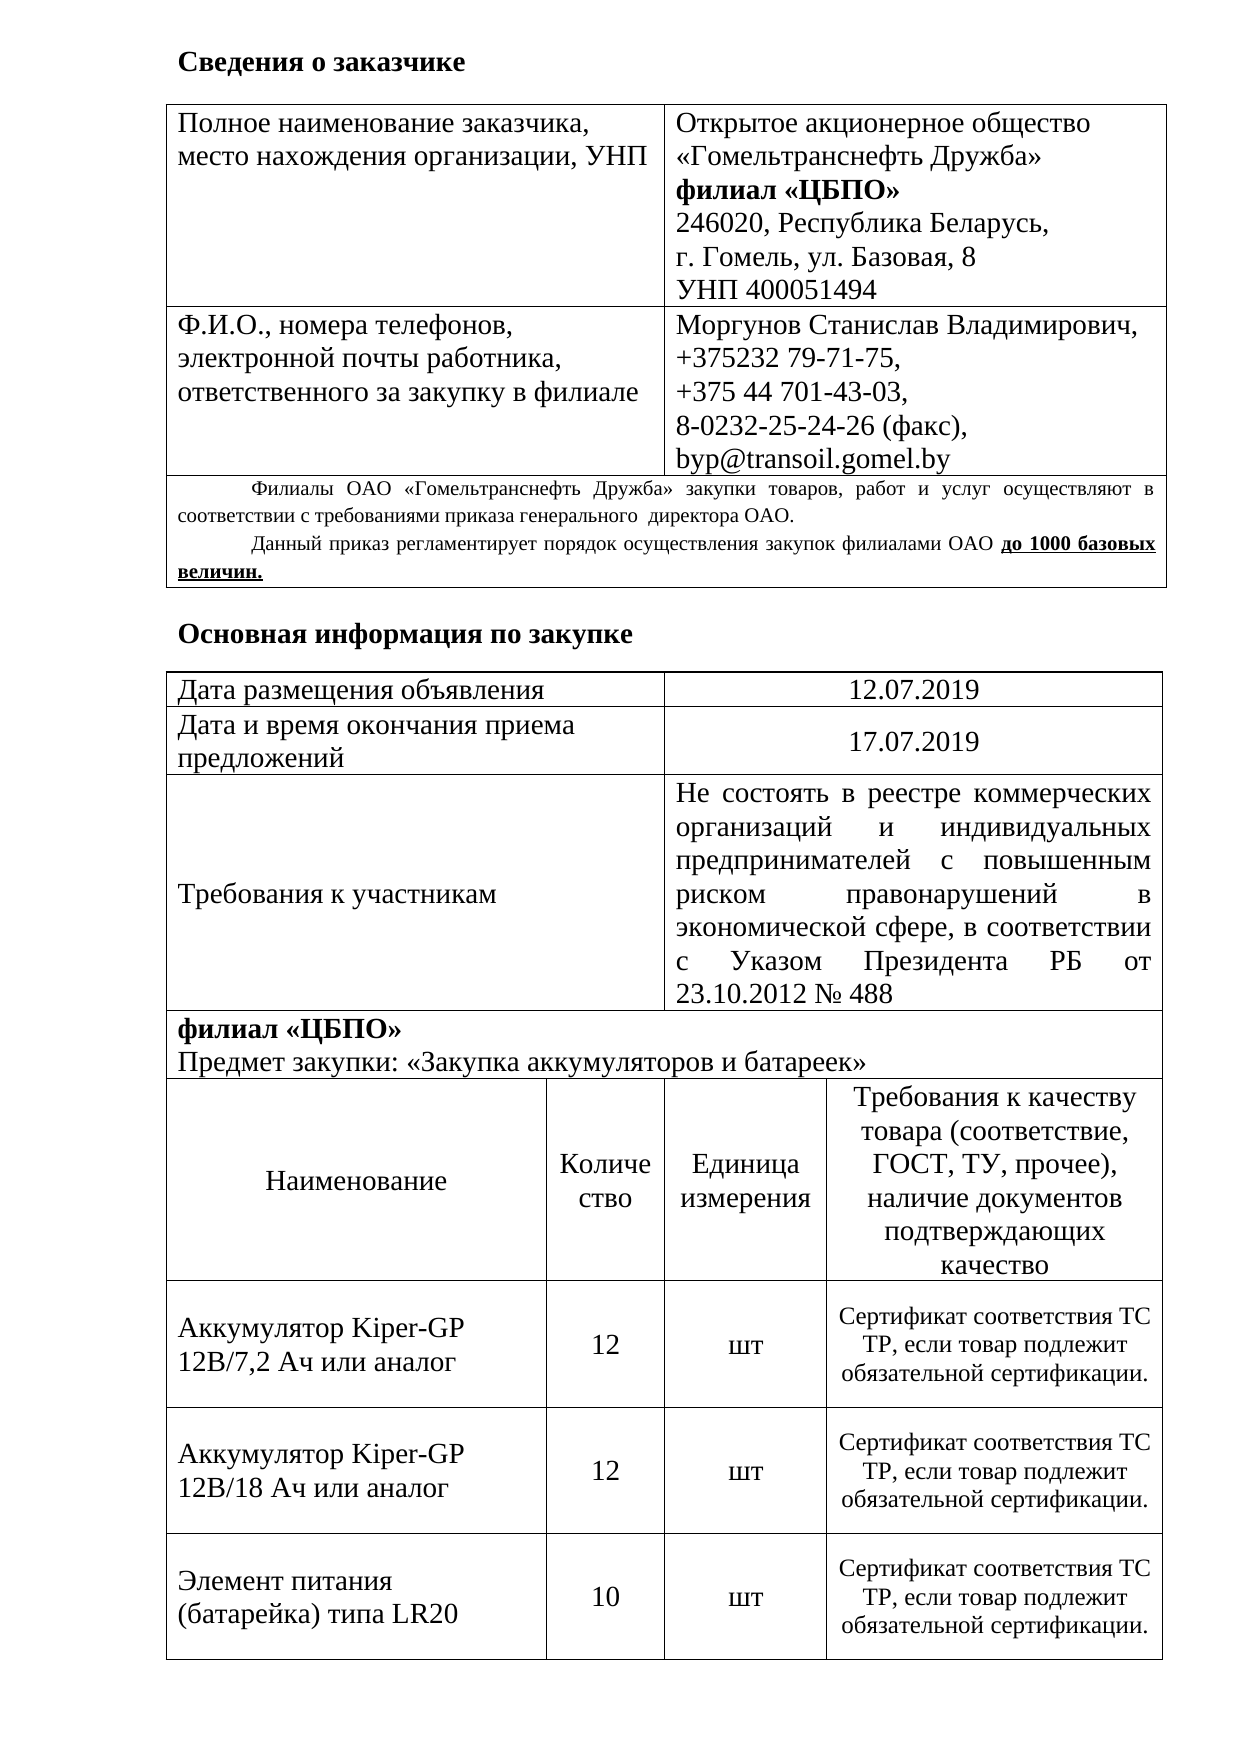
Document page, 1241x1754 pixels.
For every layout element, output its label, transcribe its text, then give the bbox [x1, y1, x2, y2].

table_cell Требования к участникам [167, 775, 664, 1010]
table_cell Моргунов Станислав Владимирович, +375232 79-71-75, +375 44 701-43-03, 8-0232-25-24-26 (факс), byp@transoil.gomel.by [665, 307, 1166, 475]
table_cell 12 [547, 1408, 664, 1533]
table_cell филиал «ЦБПО» Предмет закупки: «Закупка аккумуляторов и батареек» [167, 1011, 1162, 1078]
table_cell Элемент питания (батарейка) типа LR20 [167, 1534, 546, 1659]
table_cell шт [665, 1408, 826, 1533]
table_cell 17.07.2019 [665, 707, 1162, 774]
table_cell Филиалы ОАО «Гомельтранснефть Дружба» закупки товаров, работ и услуг осуществляют в соответствии с требованиями приказа генерального директора ОАО. Данный приказ регламентирует порядок осуществления закупок филиалами ОАО до 1000 базовых величин. [167, 476, 1166, 587]
table_cell Требования к качеству товара (соответствие, ГОСТ, ТУ, прочее), наличие документов подтверждающих качество [827, 1079, 1162, 1280]
table_cell Сертификат соответствия ТС ТР, если товар подлежит обязательной сертификации. [827, 1281, 1162, 1407]
table_cell Аккумулятор Kiper-GP 12В/7,2 Ач или аналог [167, 1281, 546, 1407]
table_cell Сертификат соответствия ТС ТР, если товар подлежит обязательной сертификации. [827, 1534, 1162, 1659]
table_cell Не состоять в реестре коммерческих организаций и индивидуальных предпринимателей с повышенным риском правонарушений в экономической сфере, в соответствии с Указом Президента РБ от 23.10.2012 № 488 [665, 775, 1162, 1010]
table_header Дата размещения объявления [167, 673, 664, 706]
table_header 12.07.2019 [665, 673, 1162, 706]
table_cell шт [665, 1534, 826, 1659]
table_cell Аккумулятор Kiper-GP 12В/18 Ач или аналог [167, 1408, 546, 1533]
table_cell Сертификат соответствия ТС ТР, если товар подлежит обязательной сертификации. [827, 1408, 1162, 1533]
table_cell 10 [547, 1534, 664, 1659]
table_cell Количество [547, 1079, 664, 1280]
table_cell Ф.И.О., номера телефонов, электронной почты работника, ответственного за закупку в филиале [167, 307, 664, 475]
table_cell Единица измерения [665, 1079, 826, 1280]
table_cell 12 [547, 1281, 664, 1407]
table_header Полное наименование заказчика, место нахождения организации, УНП [167, 105, 664, 306]
table_cell шт [665, 1281, 826, 1407]
table_cell Дата и время окончания приема предложений [167, 707, 664, 774]
table_header Открытое акционерное общество «Гомельтранснефть Дружба» филиал «ЦБПО» 246020, Республика Беларусь, г. Гомель, ул. Базовая, 8 УНП 400051494 [665, 105, 1166, 306]
table_cell Наименование [167, 1079, 546, 1280]
text Сведения о заказчике [177, 44, 1152, 78]
text Основная информация по закупке [177, 616, 1152, 650]
